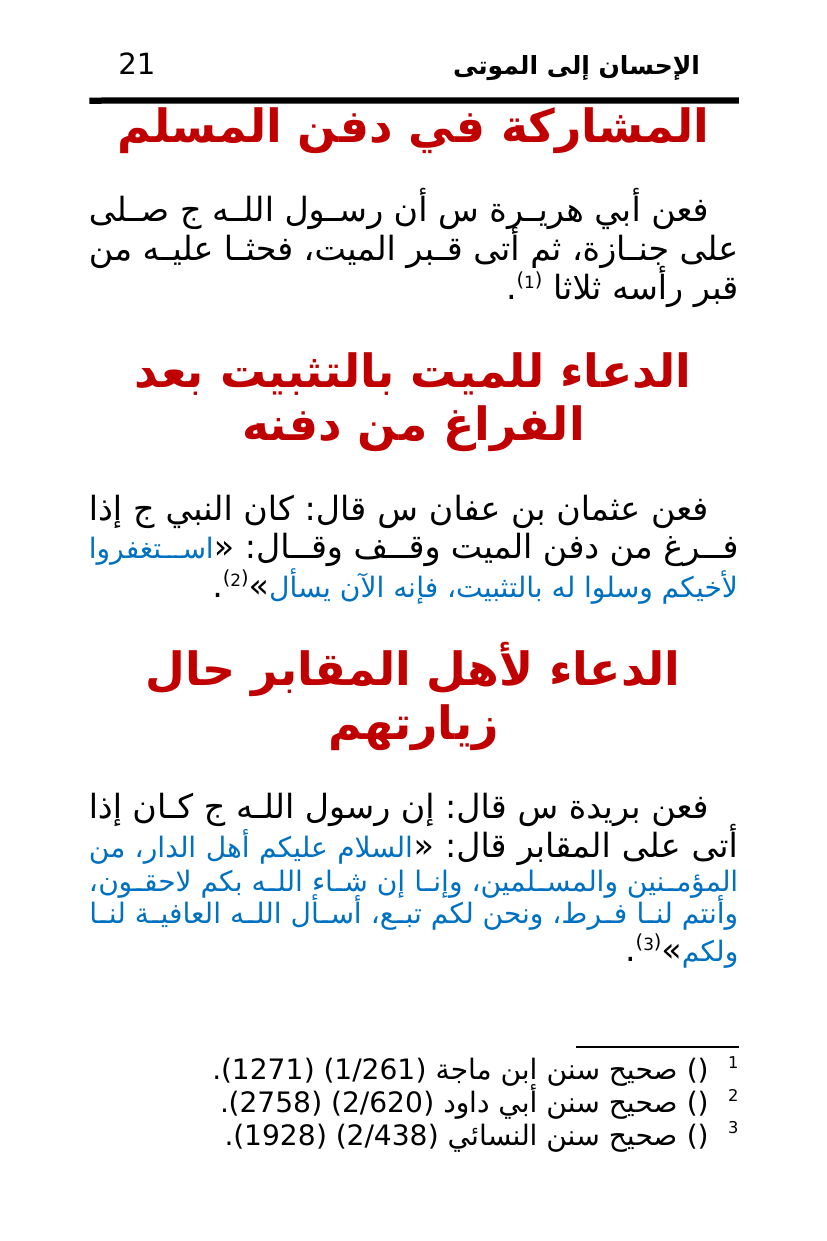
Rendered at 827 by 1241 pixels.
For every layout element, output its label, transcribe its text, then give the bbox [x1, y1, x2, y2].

text الدعاء للميت بالتثبيت بعد الفراغ من دفنه [89, 345, 738, 452]
text فعن عثمان بن عفان س قال: كان النبي ج إذا فرغ من دفن الميت وقف وقال: «استغفروا لأخيكم وسلوا له بالتثبيت، فإنه الآن يسأل»(). [89, 489, 738, 606]
text فعن أبي هريرة س أن رسول الله ج صلى على جنازة، ثم أتى قبر الميت، فحثا عليه من قبر رأسه ثلاثا (). [89, 191, 738, 307]
text فعن بريدة س قال: إن رسول الله ج كان إذا أتى على المقابر قال: «السلام عليكم أهل الدار، من المؤمنين والمسلمين، وإنا إن شاء الله بكم لاحقون، وأنتم لنا فرط، ونحن لكم تبع، أسأل الله العافية لنا ولكم»(). [89, 787, 738, 969]
text الدعاء لأهل المقابر حال زيارتهم [89, 643, 738, 750]
text المشاركة في دفن المسلم [89, 100, 738, 153]
